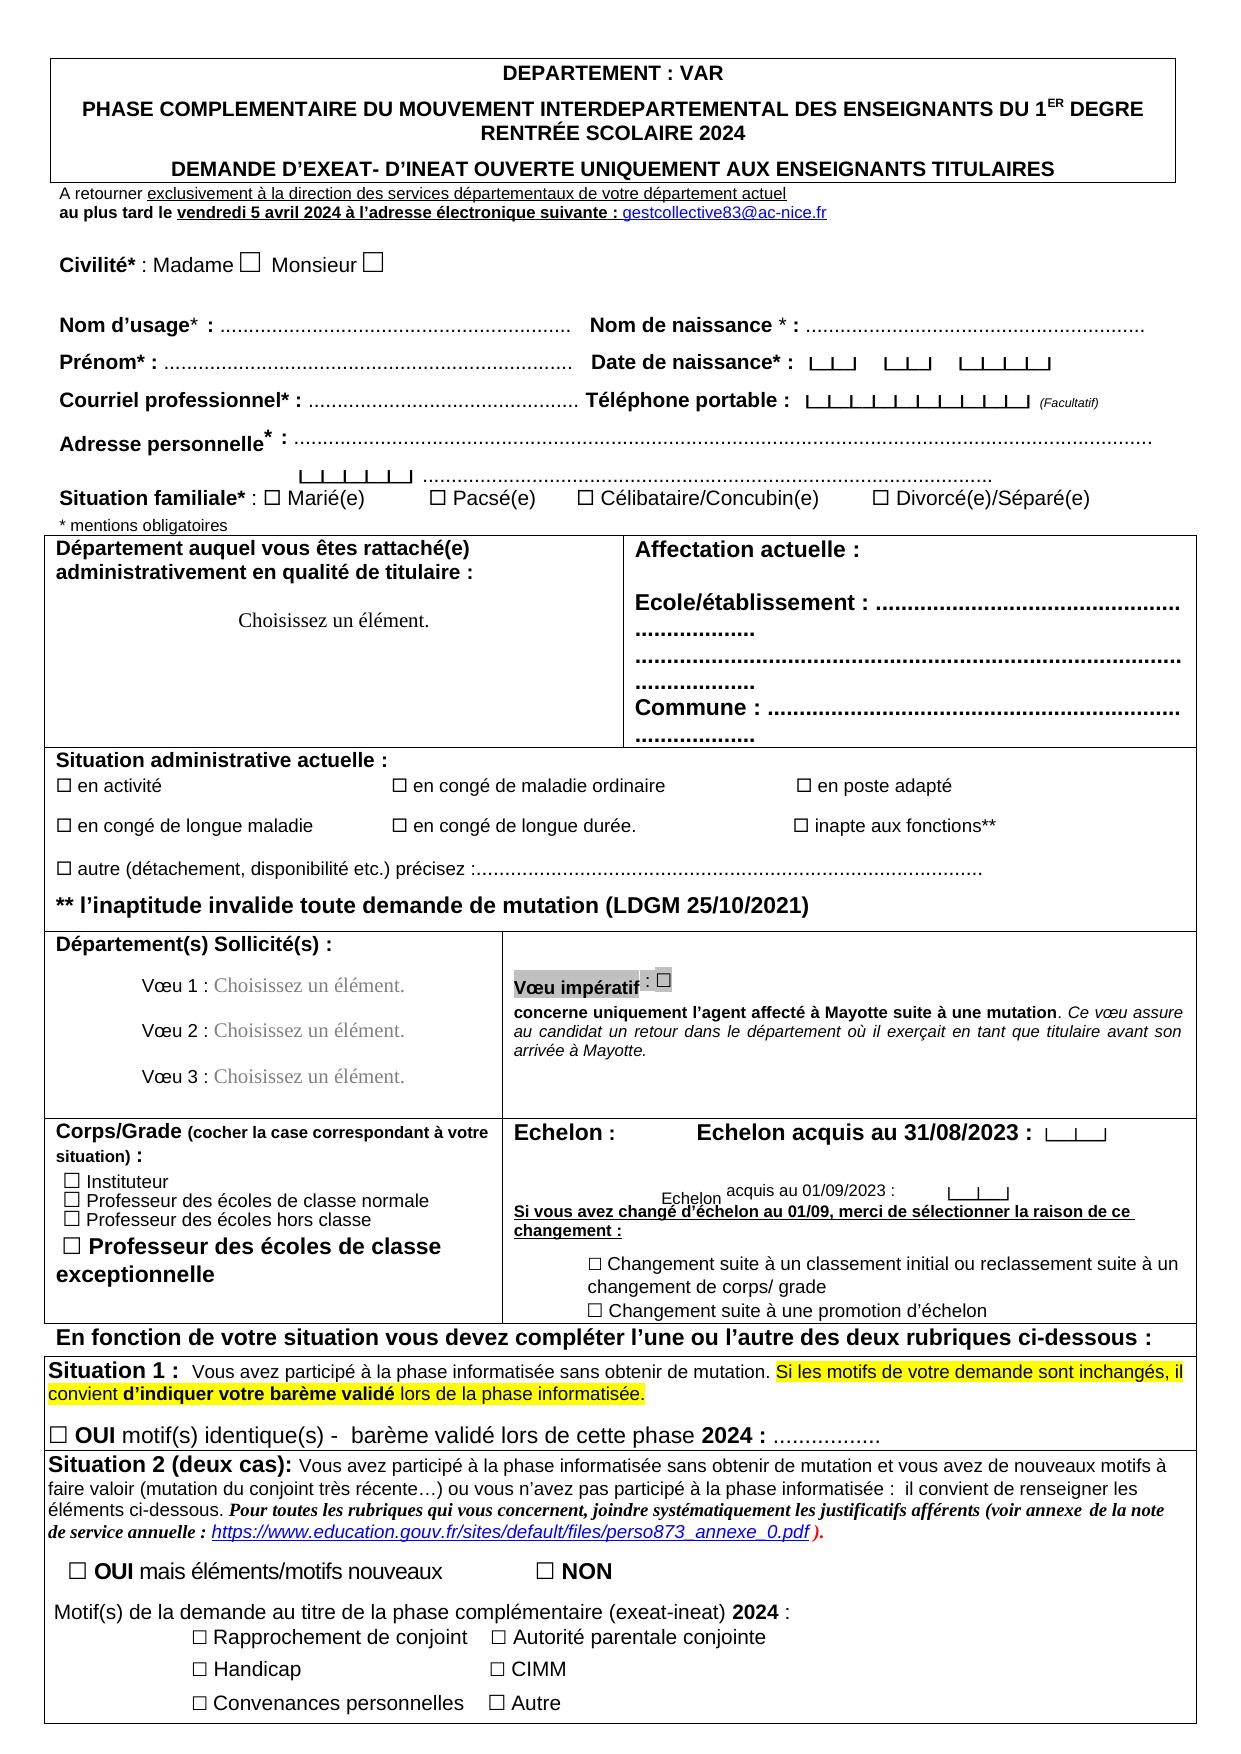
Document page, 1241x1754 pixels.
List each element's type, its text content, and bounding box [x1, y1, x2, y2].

table_cell Situation 2 (deux cas): Vous avez participé à la phase informatisée sans obtenir de mutation et vous avez de nouveaux motifs à faire valoir (mutation du conjoint très récente…) ou vous n’avez pas participé à la phase informatisée : il convient de renseigner les éléments ci-dessous. Pour toutes les rubriques qui vous concernent, joindre systématiquement les justificatifs afférents (voir annexe de la note de service annuelle : https://www.education.gouv.fr/sites/default/files/perso873_annexe_0.pdf ). OUI mais éléments/motifs nouveaux NON Motif(s) de la demande au titre de la phase complémentaire (exeat-ineat) 2024 : Rapprochement de conjoint Autorité parentale conjointe Handicap CIMM Convenances personnelles Autre [45, 1451, 1196, 1722]
text Prénom* : ....................................................................... Date de naissance* : └┴┘ └┴┘ └┴┴┴┘ [59, 354, 1167, 373]
table_cell Corps/Grade (cocher la case correspondant à votre situation) : ☐ Instituteur ☐ Professeur des écoles de classe normale ☐ Professeur des écoles hors classe ☐ Professeur des écoles de classe exceptionnelle [45, 1119, 502, 1322]
table_header Affectation actuelle : Ecole/établissement : ................................................................... ......................................................................................................... Commune : .................................................................................... [624, 536, 1196, 747]
text └┴┴┴┴┘................................................................................................... [281, 467, 1167, 486]
table_cell Vœu impératif : concerne uniquement l’agent affecté à Mayotte suite à une mutation. Ce vœu assure au candidat un retour dans le département où il exerçait en tant que titulaire avant son arrivée à Mayotte. [503, 932, 1196, 1118]
table_cell Situation administrative actuelle : en activité en congé de maladie ordinaire en poste adapté en congé de longue maladie en congé de longue durée. inapte aux fonctions** autre (détachement, disponibilité etc.) précisez :........................................................................................ ** l’inaptitude invalide toute demande de mutation (LDGM 25/10/2021) [45, 748, 1196, 931]
table_cell Echelon : Echelon acquis au 31/08/2023 : └─┴─┘ Echelon acquis au 01/09/2023 : └─┴─┘ Si vous avez changé d’échelon au 01/09, merci de sélectionner la raison de ce changement : Changement suite à un classement initial ou reclassement suite à un changement de corps/ grade Changement suite à une promotion d’échelon [503, 1119, 1196, 1322]
text * mentions obligatoires [59, 516, 1167, 535]
table_cell Département(s) Sollicité(s) : Vœu 1 : Vœu 2 : Vœu 3 : [45, 932, 502, 1118]
text Nom d’usage* : ............................................................. Nom de naissance * : ........................................................... [59, 317, 1167, 336]
table_header Département auquel vous êtes rattaché(e) administrativement en qualité de titulaire : [45, 536, 623, 747]
subtitle DEPARTEMENT : VAR [51, 59, 1175, 84]
subtitle RENTRÉE SCOLAIRE 2024 [59, 121, 1167, 144]
text Situation familiale* : Marié(e) Pacsé(e) Célibataire/Concubin(e) Divorcé(e)/Séparé(e) [59, 486, 1167, 510]
text Adresse personnelle* : ..................................................................................................................................................... [59, 429, 1167, 448]
text DEMANDE D’EXEAT- D’INEAT OUVERTE UNIQUEMENT AUX ENSEIGNANTS TITULAIRES [51, 153, 1175, 182]
text Civilité* : Madame □ Monsieur □ [59, 241, 1167, 279]
table_cell Situation 1 : Vous avez participé à la phase informatisée sans obtenir de mutation. Si les motifs de votre demande sont inchangés, il convient d’indiquer votre barème validé lors de la phase informatisée. OUI motif(s) identique(s) - barème validé lors de cette phase 2024 : ................. [45, 1357, 1196, 1450]
text Courriel professionnel* : ............................................... Téléphone portable : └┴┴┴┴┴┴┴┴┴┘(Facultatif) [59, 392, 1167, 411]
table_cell En fonction de votre situation vous devez compléter l’une ou l’autre des deux rubriques ci-dessous : [44, 1324, 1196, 1356]
subtitle PHASE COMPLEMENTAIRE DU MOUVEMENT INTERDEPARTEMENTAL DES ENSEIGNANTS DU 1ER DEGRE [59, 97, 1167, 121]
text au plus tard le vendredi 5 avril 2024 à l’adresse électronique suivante : gestcollective83@ac-nice.fr [59, 203, 1167, 222]
text A retourner exclusivement à la direction des services départementaux de votre département actuel [59, 183, 1167, 203]
